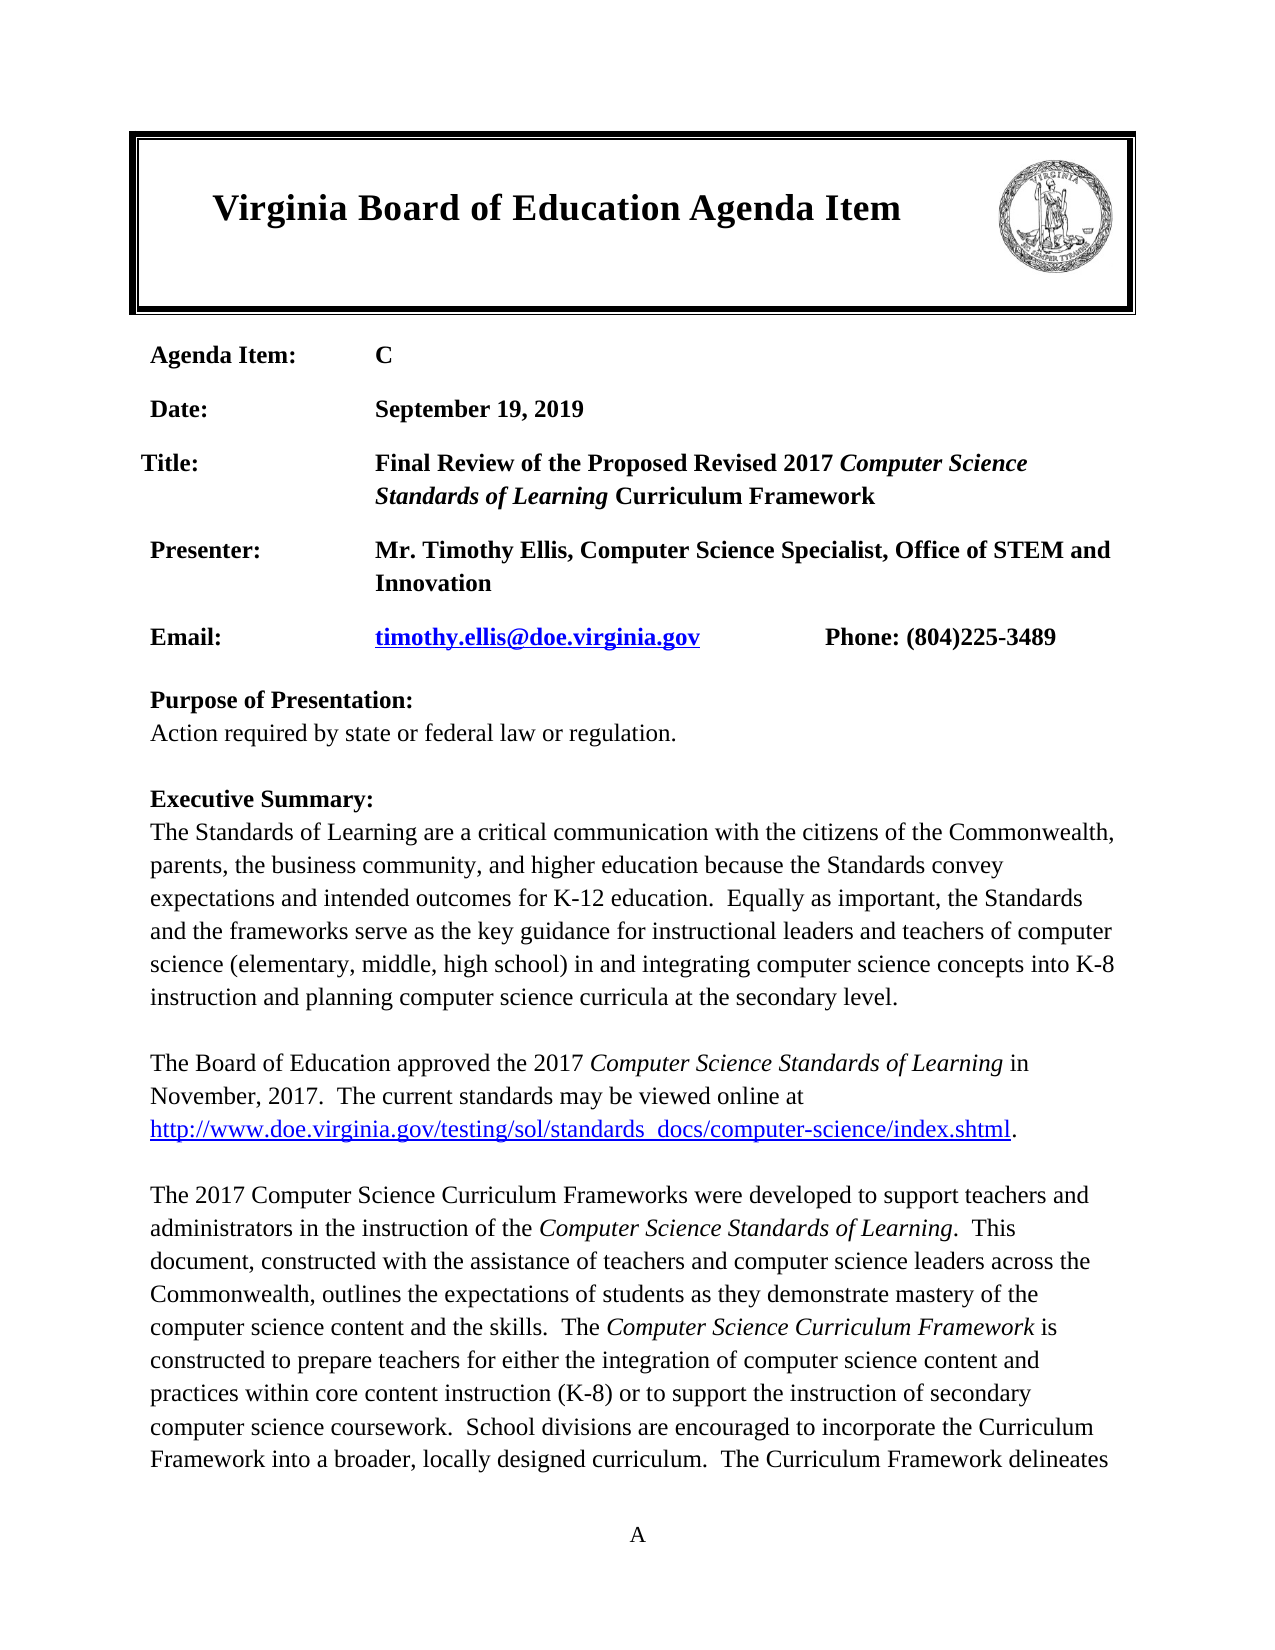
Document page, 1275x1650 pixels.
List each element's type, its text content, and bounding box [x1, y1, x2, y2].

subtitle Title: Final Review of the Proposed Revised 2017 Computer Science Standards of Learning Curriculum Framework [141, 448, 1125, 510]
text The Board of Education approved the 2017 Computer Science Standards of Learning in November, 2017. The current standards may be viewed online at http://www.doe.virginia.gov/testing/sol/standards_docs/computer-science/index.shtml. [150, 1048, 1125, 1143]
picture [998, 159, 1113, 275]
subtitle Date: September 19, 2019 [150, 394, 1125, 423]
table_header Virginia Board of Education Agenda Item [139, 140, 980, 306]
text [150, 1180, 1125, 1473]
subtitle Executive Summary: [150, 784, 1125, 813]
subtitle Purpose of Presentation: [150, 685, 1125, 714]
subtitle Agenda Item: C [150, 315, 1125, 369]
subtitle Presenter: Mr. Timothy Ellis, Computer Science Specialist, Office of STEM and Innovation [150, 535, 1125, 597]
text The Standards of Learning are a critical communication with the citizens of the Commonwealth, parents, the business community, and higher education because the Standards convey expectations and intended outcomes for K-12 education. Equally as important, the Standards and the frameworks serve as the key guidance for instructional leaders and teachers of computer science (elementary, middle, high school) in and integrating computer science concepts into K-8 instruction and planning computer science curricula at the secondary level. [150, 817, 1125, 1011]
subtitle Email: timothy.ellis@doe.virginia.gov Phone: (804)225-3489 [150, 622, 1125, 651]
table_header [980, 140, 1127, 306]
